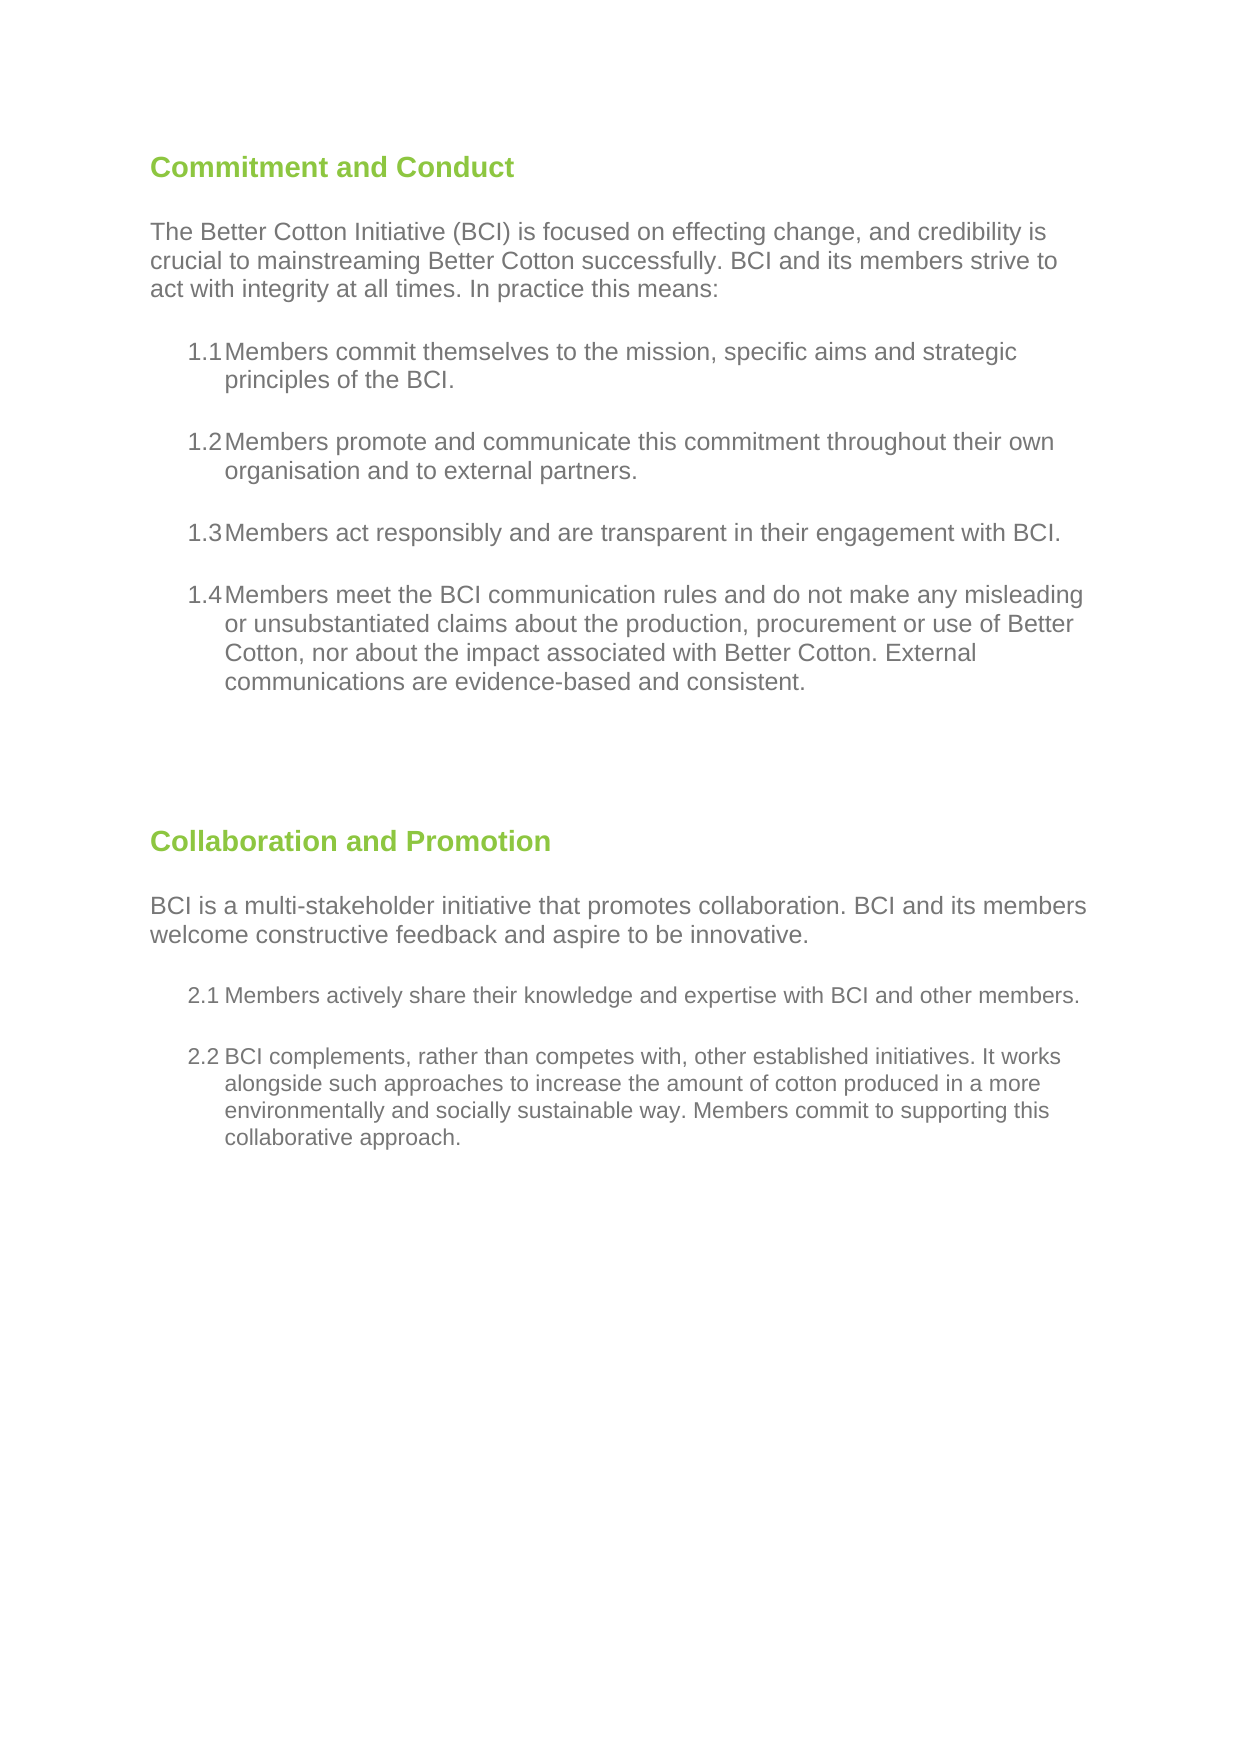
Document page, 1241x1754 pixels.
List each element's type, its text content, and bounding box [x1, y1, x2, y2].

subtitle Members meet the BCI communication rules and do not make any misleading or unsubstantiated claims about the production, procurement or use of Better Cotton, nor about the impact associated with Better Cotton. External communications are evidence-based and consistent. [187, 580, 1090, 695]
subtitle BCI is a multi-stakeholder initiative that promotes collaboration. BCI and its members welcome constructive feedback and aspire to be innovative. [150, 891, 1090, 948]
subtitle Members act responsibly and are transparent in their engagement with BCI. [187, 518, 1090, 547]
list Members actively share their knowledge and expertise with BCI and other members. [187, 982, 1090, 1009]
subtitle Collaboration and Promotion [150, 824, 1090, 857]
subtitle Members promote and communicate this commitment throughout their own organisation and to external partners. [187, 427, 1090, 485]
list BCI complements, rather than competes with, other established initiatives. It works alongside such approaches to increase the amount of cotton produced in a more environmentally and socially sustainable way. Members commit to supporting this collaborative approach. [187, 1042, 1090, 1150]
subtitle Commitment and Conduct [150, 150, 1090, 183]
subtitle Members commit themselves to the mission, specific aims and strategic principles of the BCI. [187, 336, 1090, 394]
subtitle The Better Cotton Initiative (BCI) is focused on effecting change, and credibility is crucial to mainstreaming Better Cotton successfully. BCI and its members strive to act with integrity at all times. In practice this means: [150, 217, 1090, 303]
